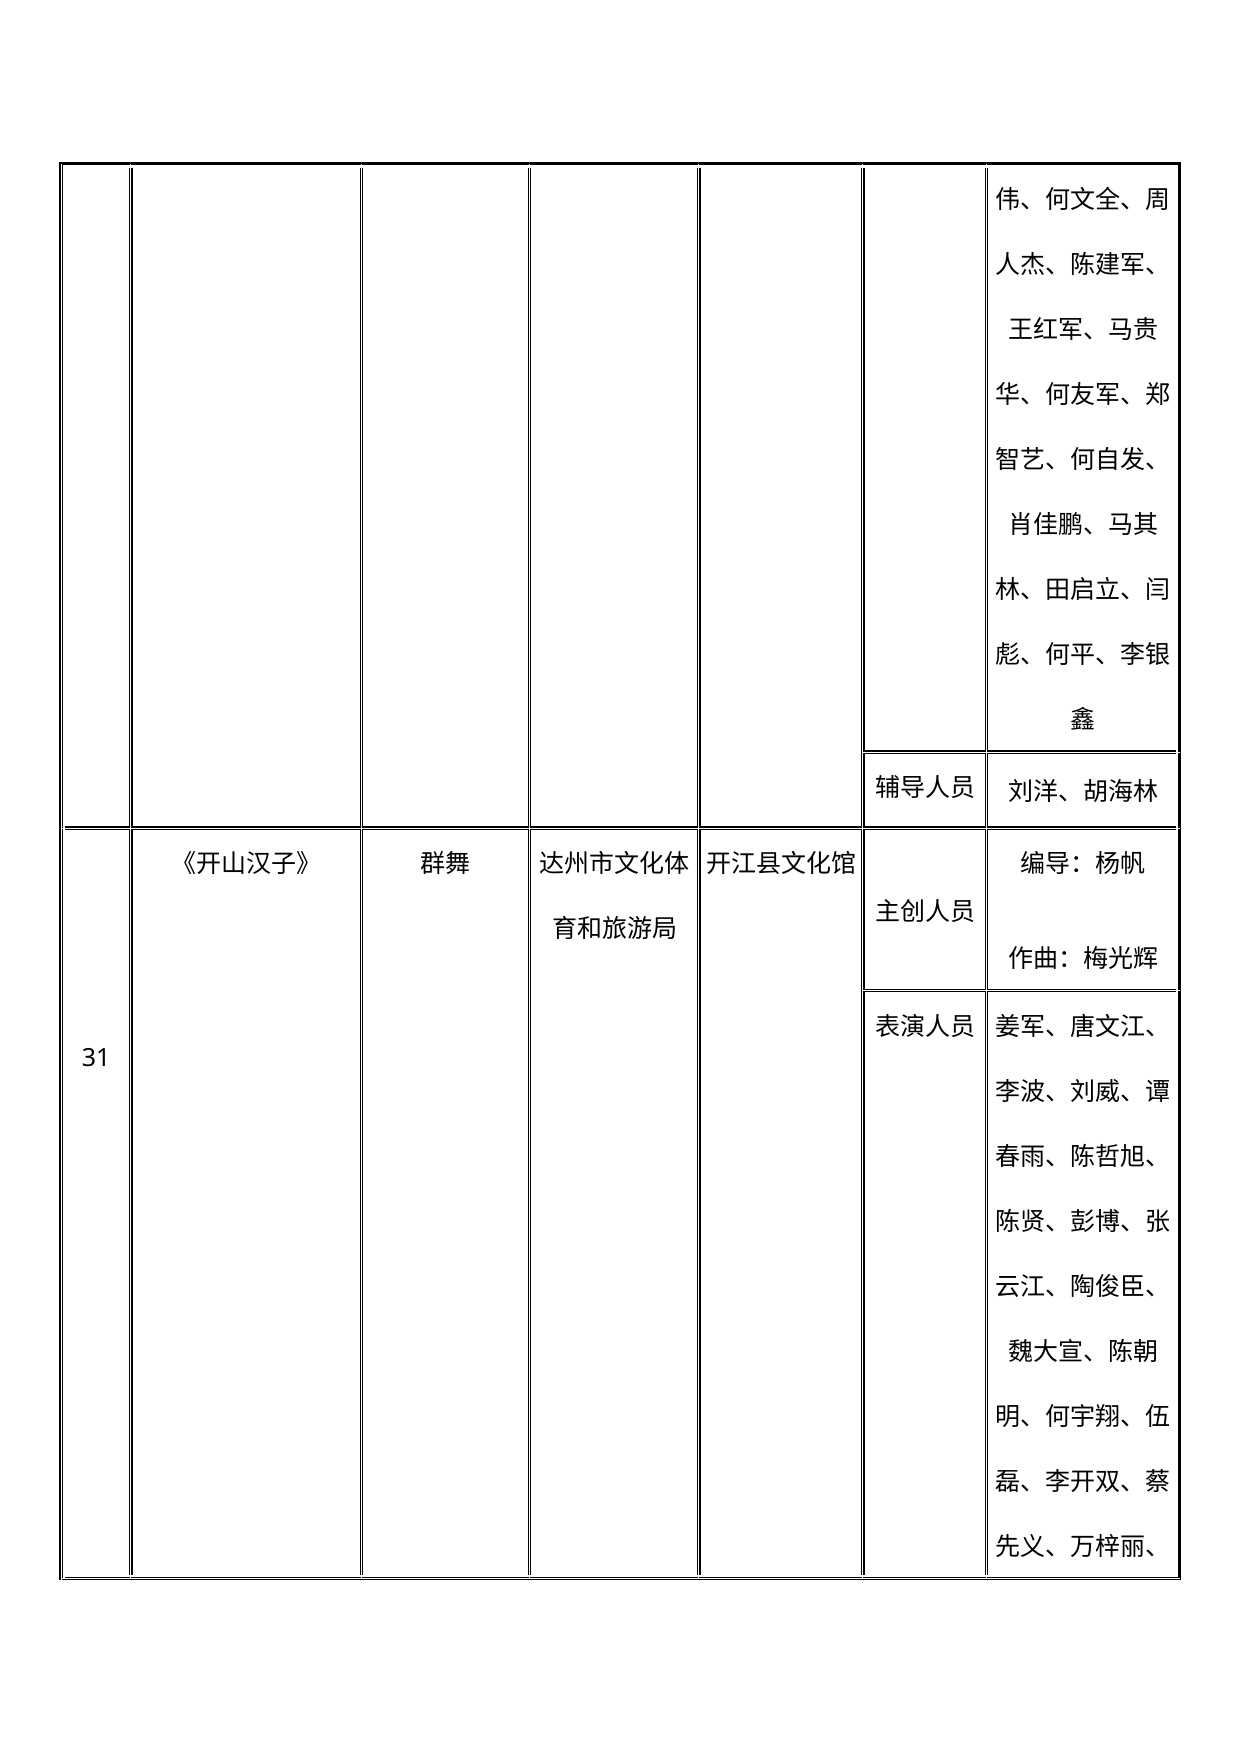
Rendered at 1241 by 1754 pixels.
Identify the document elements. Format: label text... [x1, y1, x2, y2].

table_cell 编导：杨帆 作曲：梅光辉 [988, 826, 1179, 989]
table_cell 表演人员 [863, 992, 986, 1577]
table_cell 31 [63, 826, 131, 1577]
table_cell 群舞 [361, 830, 529, 1577]
table_cell 开江县文化馆 [699, 826, 863, 1577]
table_cell 主创人员 [865, 830, 985, 989]
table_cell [986, 989, 1179, 1577]
table_cell 刘洋、胡海林 [988, 750, 1179, 826]
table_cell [986, 165, 1178, 750]
table_cell 辅导人员 [865, 754, 985, 826]
table_cell 表演人员 [863, 165, 986, 750]
table_cell 达州市文化体育和旅游局 [530, 826, 699, 1577]
table_cell 《开山汉子》 [131, 830, 361, 1577]
